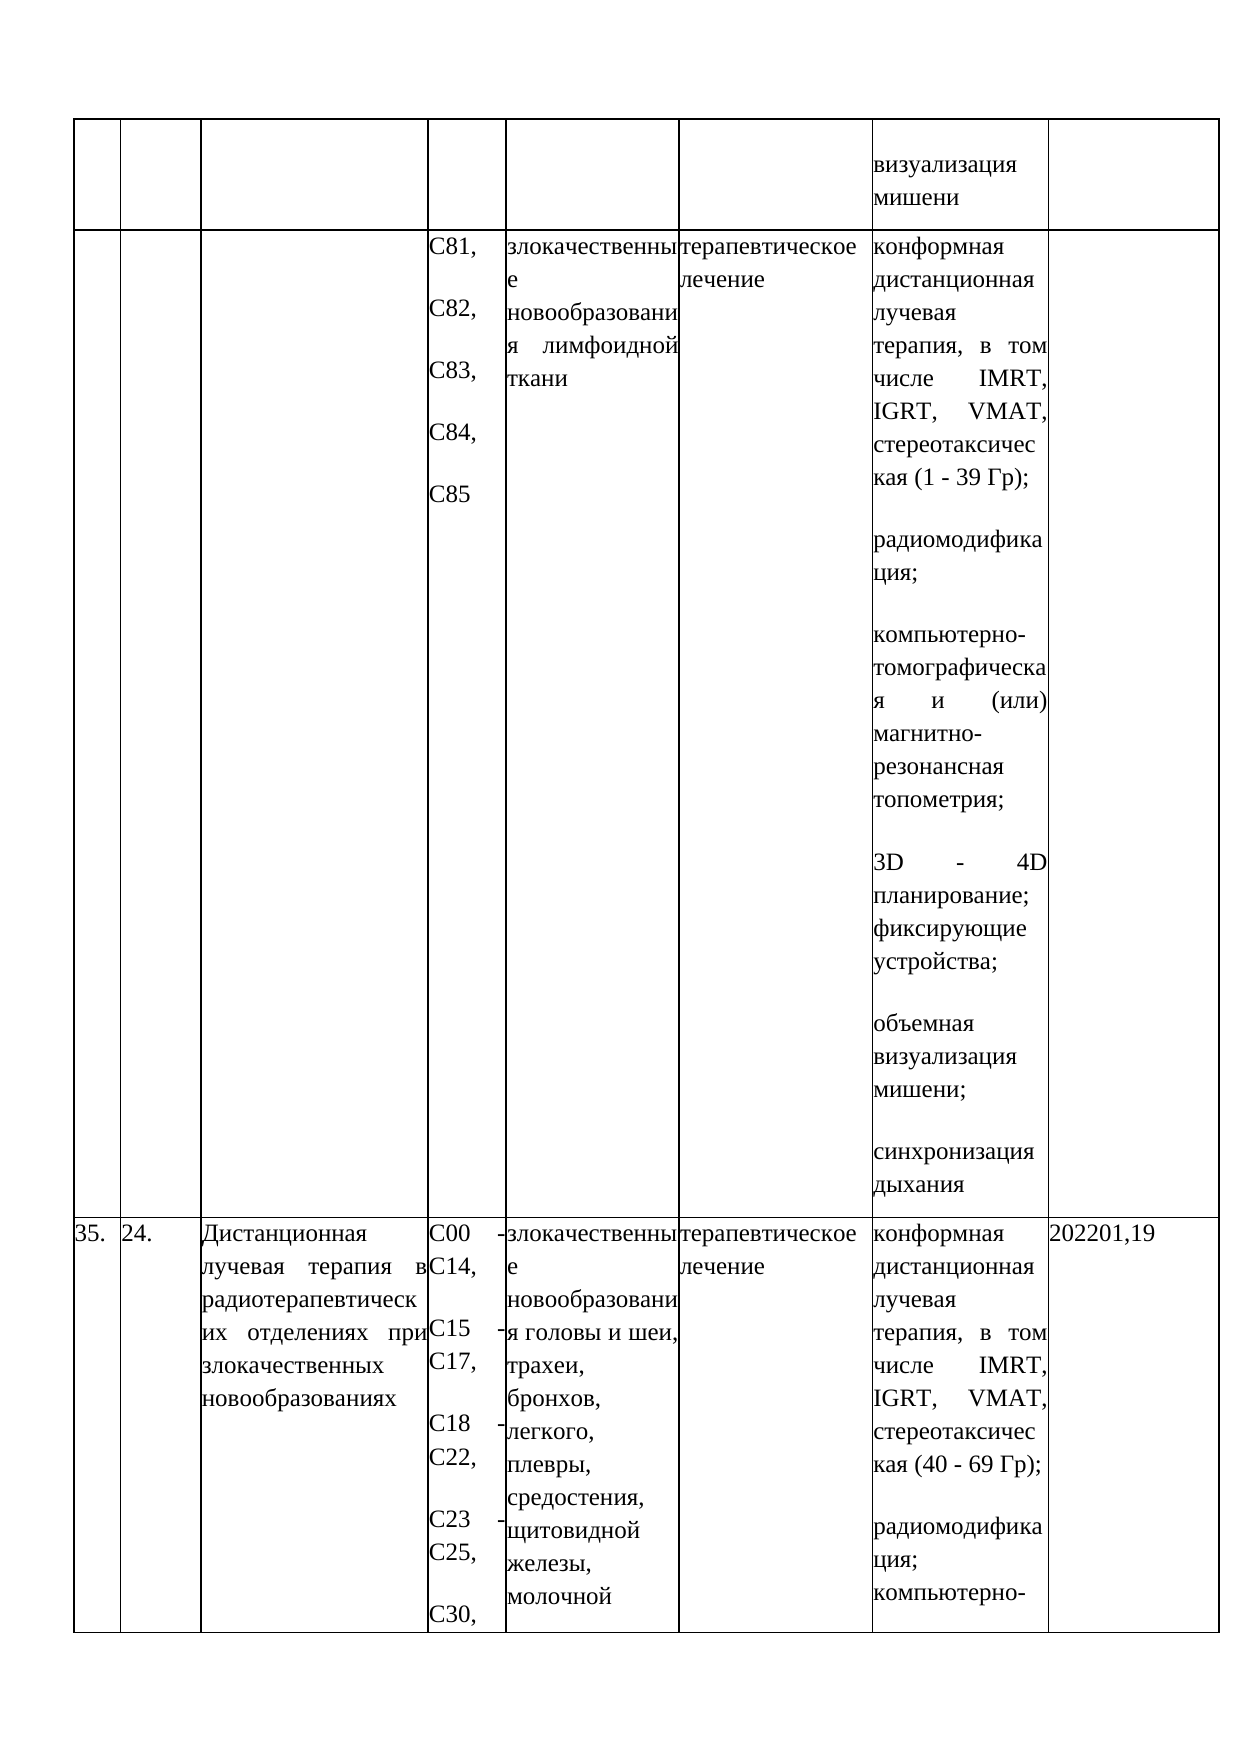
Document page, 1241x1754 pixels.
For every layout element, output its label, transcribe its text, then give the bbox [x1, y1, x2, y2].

table_cell [75, 231, 120, 1217]
table_cell [121, 231, 200, 1217]
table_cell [680, 1218, 872, 1632]
table_cell терапевтическое лечение [680, 231, 872, 1217]
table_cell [680, 120, 872, 229]
table_cell [202, 231, 427, 1217]
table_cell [429, 1218, 505, 1632]
table_cell злокачественные новообразования лимфоидной ткани [507, 231, 678, 1217]
table_cell [121, 120, 200, 229]
table_cell [75, 120, 120, 229]
table_cell [202, 120, 427, 229]
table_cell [507, 1218, 678, 1632]
table_cell [1049, 231, 1218, 1217]
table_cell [507, 120, 678, 229]
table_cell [429, 120, 505, 229]
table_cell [202, 1218, 427, 1632]
table_cell конформная дистанционная лучевая терапия, в том числе IMRT, IGRT, VMAT, стереотаксическая (1 - 39 Гр); радиомодификация; компьютерно-томографическая и (или) магнитно-резонансная топометрия; 3D - 4D планирование; фиксирующие устройства; объемная визуализация мишени; синхронизация дыхания [873, 231, 1048, 1217]
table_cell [873, 1218, 1048, 1632]
table_cell 24. [121, 1218, 200, 1632]
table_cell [873, 120, 1048, 229]
table_cell 202201,19 [1049, 1218, 1218, 1632]
table_cell 35. [75, 1218, 120, 1632]
table_cell C81, C82, C83, C84, C85 [429, 231, 505, 1217]
table_cell [1049, 120, 1218, 229]
